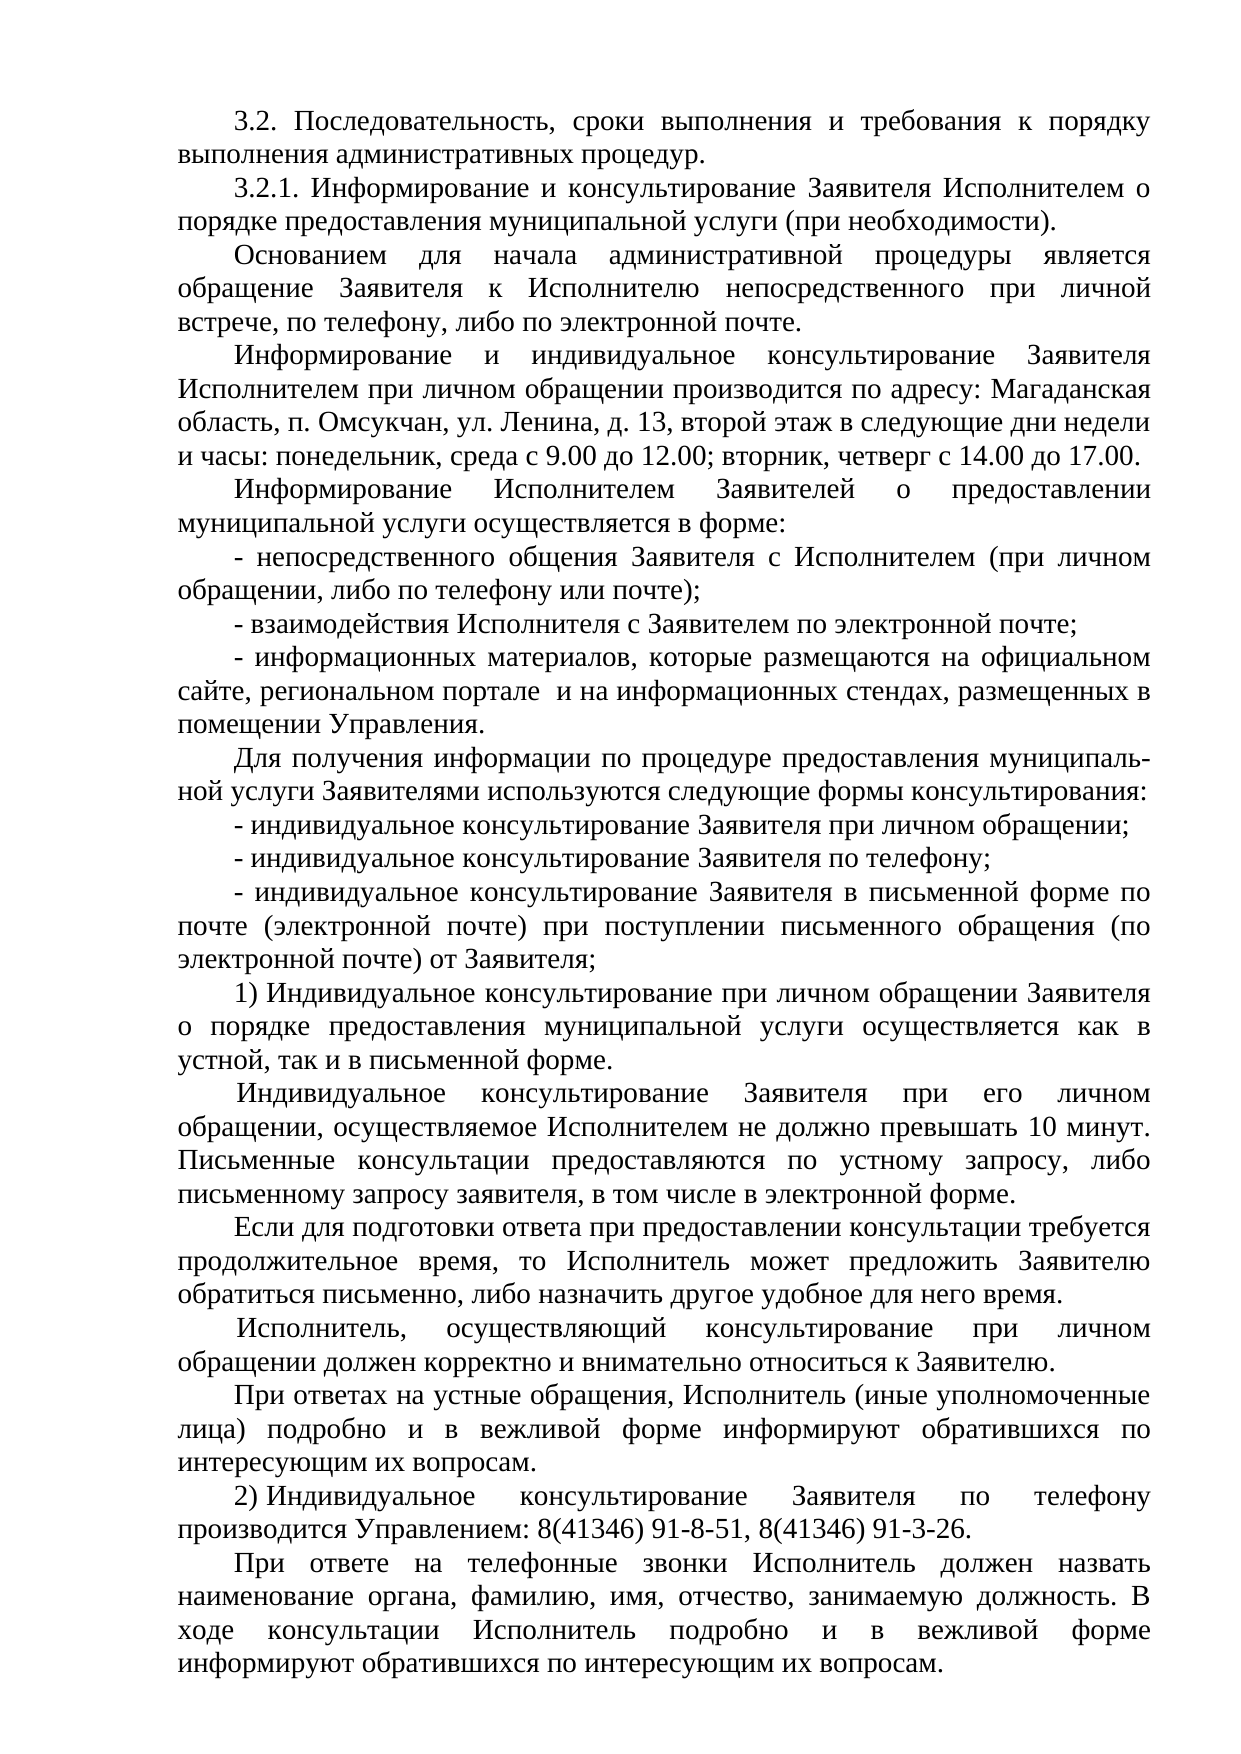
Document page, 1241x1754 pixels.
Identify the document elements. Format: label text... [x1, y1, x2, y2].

list Индивидуальное консультирование Заявителя по телефону производится Управлением: 8(41346) 91-8-51, 8(41346) 91-3-26. [177, 1478, 1152, 1545]
text Исполнитель, осуществляющий консультирование при личном обращении должен корректно и внимательно относиться к Заявителю. [177, 1310, 1152, 1377]
text - информационных материалов, которые размещаются на официальном сайте, региональном портале и на информационных стендах, размещенных в помещении Управления. [177, 639, 1152, 740]
text При ответе на телефонные звонки Исполнитель должен назвать наименование органа, фамилию, имя, отчество, занимаемую должность. В ходе консультации Исполнитель подробно и в вежливой форме информируют обратившихся по интересующим их вопросам. [177, 1545, 1152, 1679]
text Информирование Исполнителем Заявителей о предоставлении муниципальной услуги осуществляется в форме: [177, 472, 1152, 539]
list Индивидуальное консультирование при личном обращении Заявителя о порядке предоставления муниципальной услуги осуществляется как в устной, так и в письменной форме. [177, 975, 1152, 1075]
text - индивидуальное консультирование Заявителя при личном обращении; [177, 807, 1152, 841]
text 3.2. Последовательность, сроки выполнения и требования к порядку выполнения административных процедур. [177, 103, 1152, 170]
text - взаимодействия Исполнителя с Заявителем по электронной почте; [177, 606, 1152, 639]
text Информирование и индивидуальное консультирование Заявителя Исполнителем при личном обращении производится по адресу: Магаданская область, п. Омсукчан, ул. Ленина, д. 13, второй этаж в следующие дни недели и часы: понедельник, среда с 9.00 до 12.00; вторник, четверг с 14.00 до 17.00. [177, 337, 1152, 472]
text При ответах на устные обращения, Исполнитель (иные уполномоченные лица) подробно и в вежливой форме информируют обратившихся по интересующим их вопросам. [177, 1377, 1152, 1478]
text Если для подготовки ответа при предоставлении консультации требуется продолжительное время, то Исполнитель может предложить Заявителю обратиться письменно, либо назначить другое удобное для него время. [177, 1209, 1152, 1310]
text - непосредственного общения Заявителя с Исполнителем (при личном обращении, либо по телефону или почте); [177, 539, 1152, 606]
text Основанием для начала административной процедуры является обращение Заявителя к Исполнителю непосредственного при личной встрече, по телефону, либо по электронной почте. [177, 237, 1152, 337]
text Для получения информации по процедуре предоставления муниципаль-ной услуги Заявителями используются следующие формы консультирования: [177, 740, 1152, 807]
text - индивидуальное консультирование Заявителя в письменной форме по почте (электронной почте) при поступлении письменного обращения (по электронной почте) от Заявителя; [177, 874, 1152, 975]
text Индивидуальное консультирование Заявителя при его личном обращении, осуществляемое Исполнителем не должно превышать 10 минут. Письменные консультации предоставляются по устному запросу, либо письменному запросу заявителя, в том числе в электронной форме. [177, 1075, 1152, 1209]
text 3.2.1. Информирование и консультирование Заявителя Исполнителем о порядке предоставления муниципальной услуги (при необходимости). [177, 170, 1152, 237]
text - индивидуальное консультирование Заявителя по телефону; [177, 841, 1152, 874]
